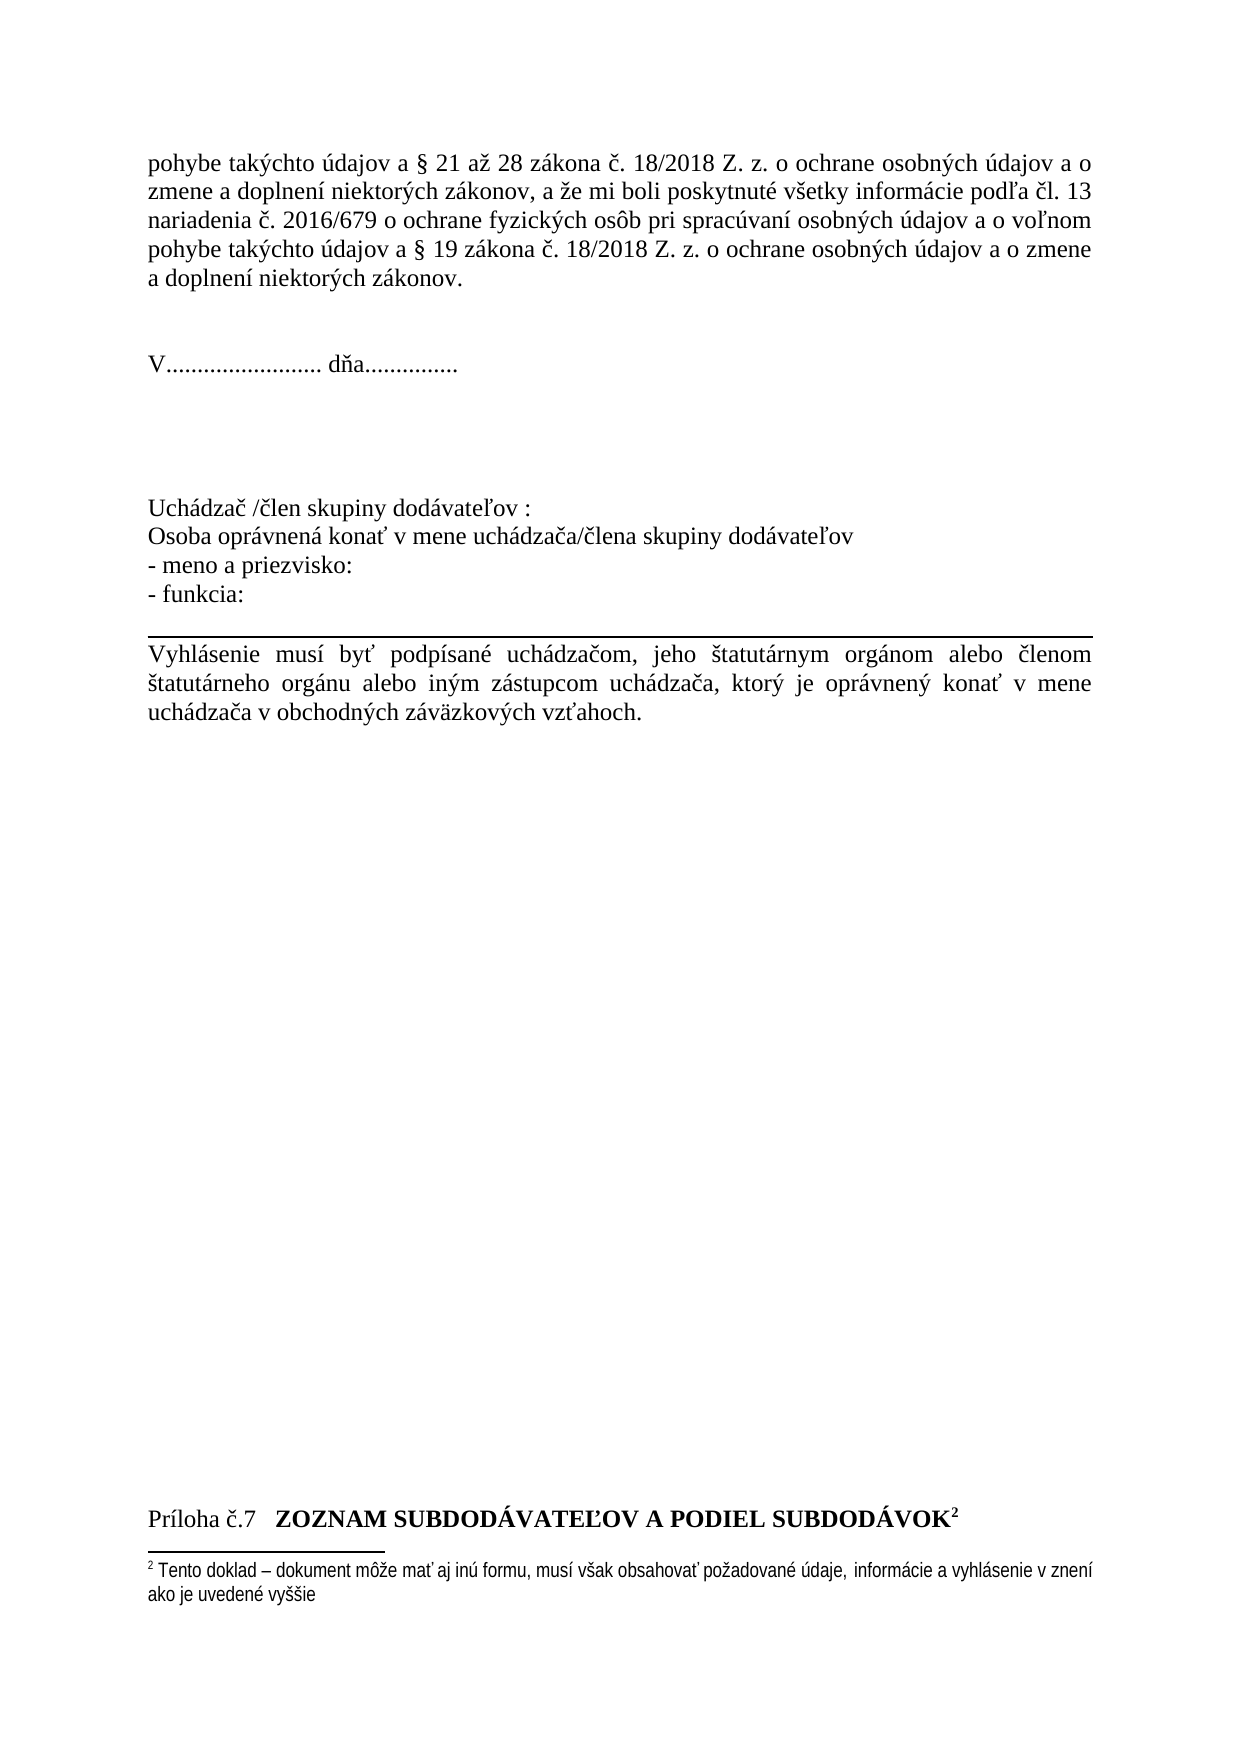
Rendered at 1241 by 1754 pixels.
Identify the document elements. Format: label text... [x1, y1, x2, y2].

text Osoba oprávnená konať v mene uchádzača/člena skupiny dodávateľov [148, 521, 1093, 550]
text Uchádzač /člen skupiny dodávateľov : [148, 493, 1093, 521]
text Vyhlásenie musí byť podpísané uchádzačom, jeho štatutárnym orgánom alebo členom štatutárneho orgánu alebo iným zástupcom uchádzača, ktorý je oprávnený konať v mene uchádzača v obchodných záväzkových vzťahoch. [148, 638, 1093, 726]
text V......................... dňa............... [148, 349, 1093, 378]
text Príloha č.7 ZOZNAM SUBDODÁVATEĽOV A PODIEL SUBDODÁVOK [148, 1504, 1093, 1532]
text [148, 148, 1093, 291]
text - meno a priezvisko: [148, 550, 1093, 579]
text - funkcia: [148, 579, 1093, 608]
